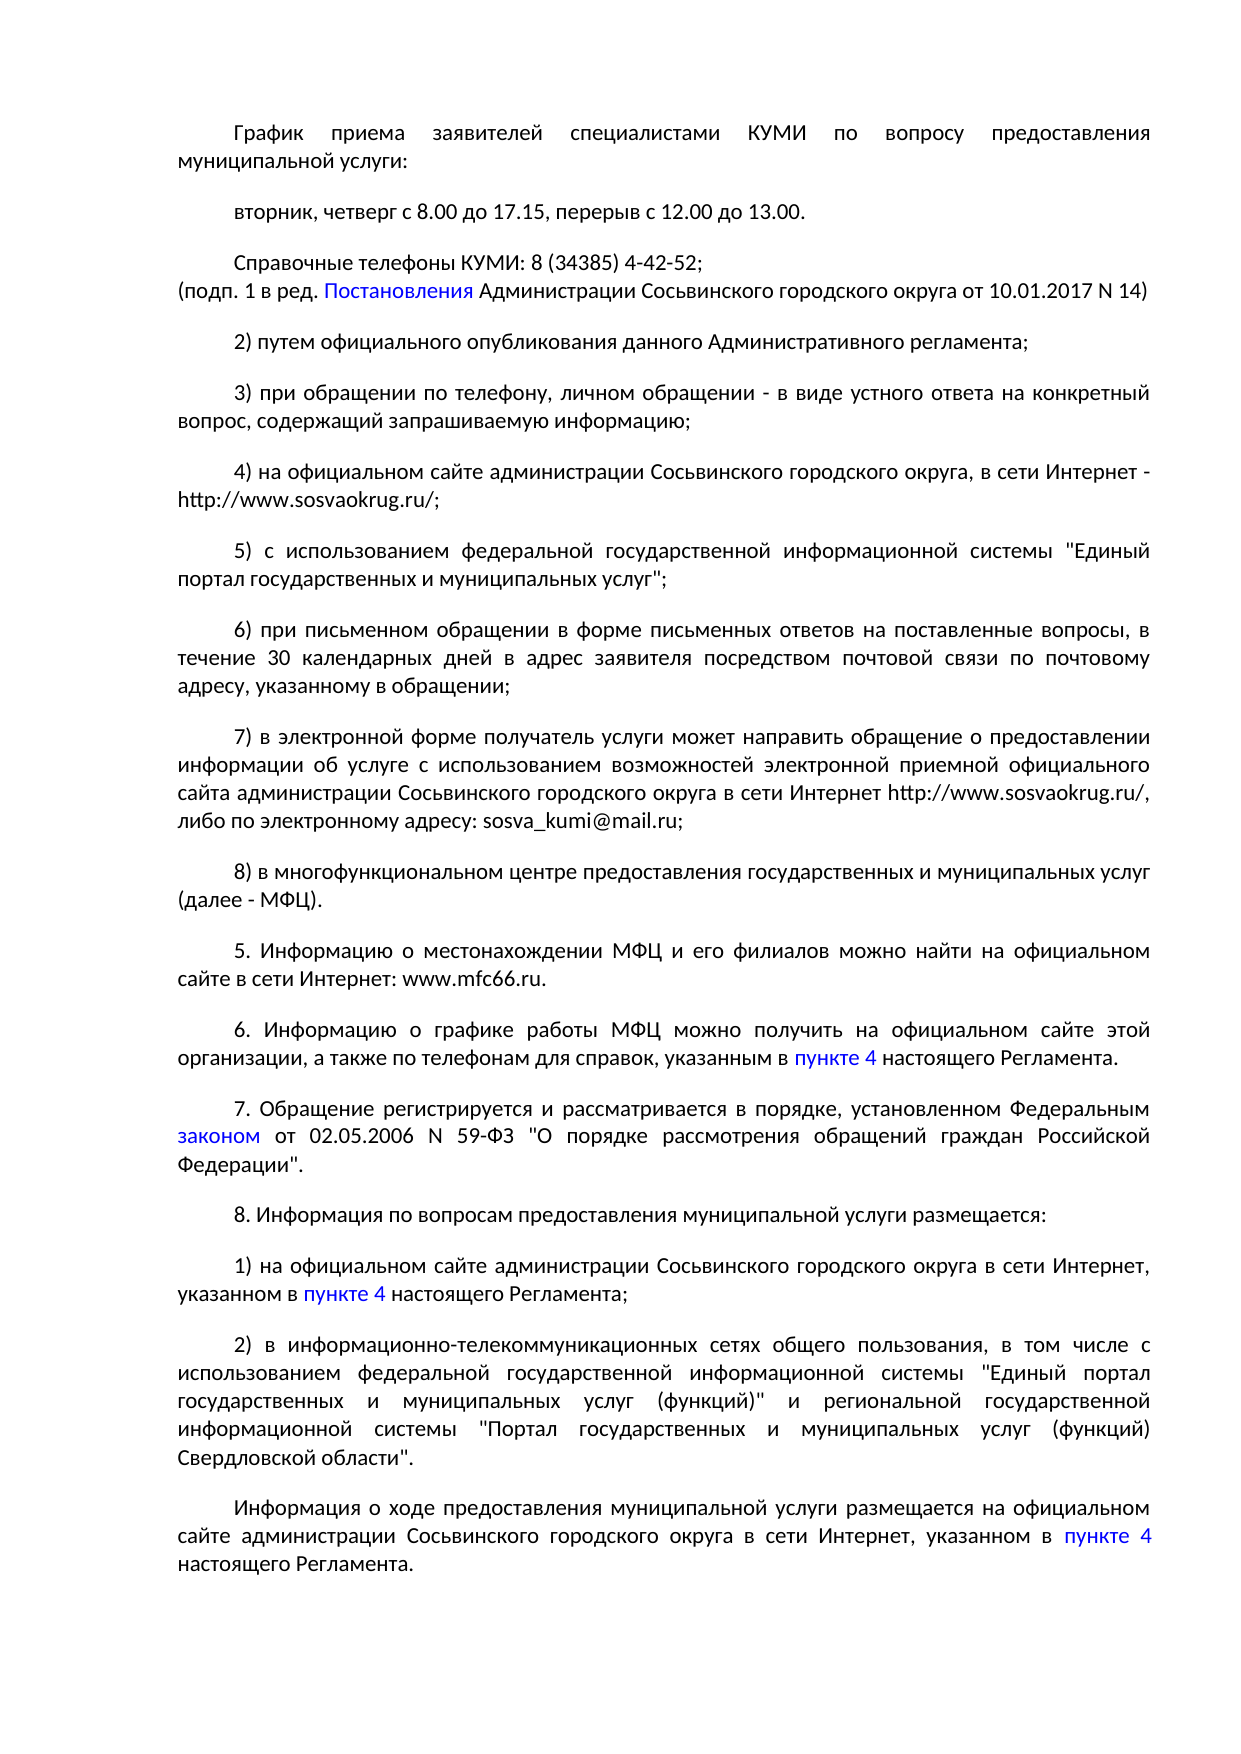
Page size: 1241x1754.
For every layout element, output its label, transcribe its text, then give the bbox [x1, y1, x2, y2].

text 6) при письменном обращении в форме письменных ответов на поставленные вопросы, в течение 30 календарных дней в адрес заявителя посредством почтовой связи по почтовому адресу, указанному в обращении; [177, 615, 1152, 699]
text Справочные телефоны КУМИ: 8 (34385) 4-42-52; [177, 248, 1152, 276]
text 2) путем официального опубликования данного Административного регламента; [177, 327, 1152, 355]
text вторник, четверг с 8.00 до 17.15, перерыв с 12.00 до 13.00. [177, 197, 1152, 225]
text 8) в многофункциональном центре предоставления государственных и муниципальных услуг (далее - МФЦ). [177, 857, 1152, 913]
text 4) на официальном сайте администрации Сосьвинского городского округа, в сети Интернет - http://www.sosvaokrug.ru/; [177, 457, 1152, 513]
text Информация о ходе предоставления муниципальной услуги размещается на официальном сайте администрации Сосьвинского городского округа в сети Интернет, указанном в пункте 4 настоящего Регламента. [177, 1493, 1152, 1578]
text 8. Информация по вопросам предоставления муниципальной услуги размещается: [177, 1201, 1152, 1229]
text 7. Обращение регистрируется и рассматривается в порядке, установленном Федеральным законом от 02.05.2006 N 59-ФЗ "О порядке рассмотрения обращений граждан Российской Федерации". [177, 1094, 1152, 1178]
text 5) с использованием федеральной государственной информационной системы "Единый портал государственных и муниципальных услуг"; [177, 536, 1152, 592]
text 2) в информационно-телекоммуникационных сетях общего пользования, в том числе с использованием федеральной государственной информационной системы "Единый портал государственных и муниципальных услуг (функций)" и региональной государственной информационной системы "Портал государственных и муниципальных услуг (функций) Свердловской области". [177, 1331, 1152, 1471]
text График приема заявителей специалистами КУМИ по вопросу предоставления муниципальной услуги: [177, 118, 1152, 174]
text 3) при обращении по телефону, личном обращении - в виде устного ответа на конкретный вопрос, содержащий запрашиваемую информацию; [177, 378, 1152, 434]
text 1) на официальном сайте администрации Сосьвинского городского округа в сети Интернет, указанном в пункте 4 настоящего Регламента; [177, 1252, 1152, 1308]
text 6. Информацию о графике работы МФЦ можно получить на официальном сайте этой организации, а также по телефонам для справок, указанным в пункте 4 настоящего Регламента. [177, 1015, 1152, 1071]
text 5. Информацию о местонахождении МФЦ и его филиалов можно найти на официальном сайте в сети Интернет: www.mfc66.ru. [177, 936, 1152, 992]
text (подп. 1 в ред. Постановления Администрации Сосьвинского городского округа от 10.01.2017 N 14) [177, 276, 1152, 304]
text 7) в электронной форме получатель услуги может направить обращение о предоставлении информации об услуге с использованием возможностей электронной приемной официального сайта администрации Сосьвинского городского округа в сети Интернет http://www.sosvaokrug.ru/, либо по электронному адресу: sosva_kumi@mail.ru; [177, 722, 1152, 834]
